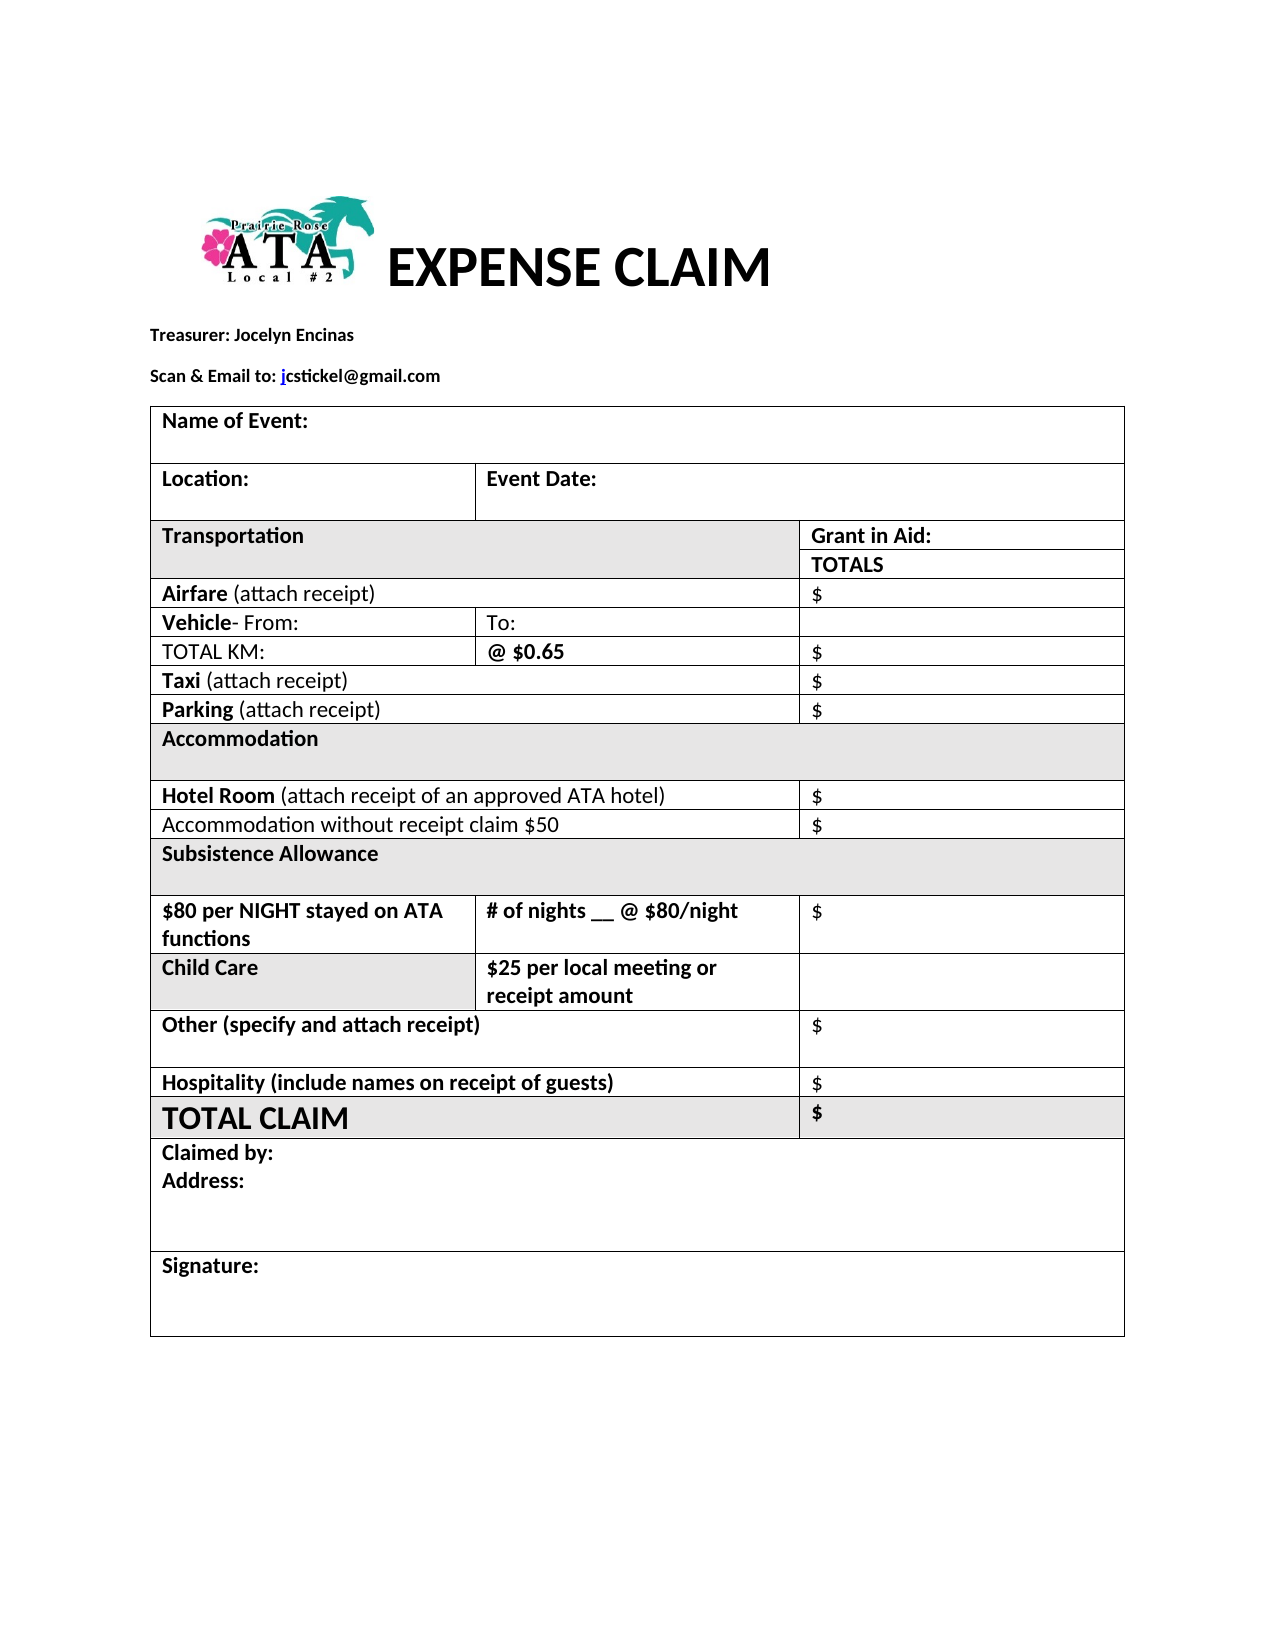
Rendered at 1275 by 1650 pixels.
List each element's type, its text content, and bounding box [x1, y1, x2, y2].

table_cell # of nights __ @ $80/night [476, 896, 799, 952]
table_cell $ [800, 1011, 1124, 1067]
table_cell Child Care [151, 954, 475, 1009]
table_cell To: [476, 608, 799, 636]
table_cell Vehicle- From: [151, 608, 475, 636]
table_cell Subsistence Allowance [151, 839, 1124, 895]
table_cell Accommodation [151, 724, 1124, 780]
text EXPENSE CLAIM [150, 197, 1125, 301]
picture [200, 196, 375, 286]
table_cell Grant in Aid: [800, 521, 1124, 549]
table_cell TOTAL KM: [151, 637, 475, 665]
table_cell TOTALS [800, 550, 1124, 578]
table_cell [800, 608, 1124, 636]
table_header Name of Event: [151, 407, 1124, 463]
table_cell TOTAL CLAIM [151, 1097, 799, 1137]
table_cell Other (specify and attach receipt) [151, 1011, 799, 1067]
table_cell Claimed by: Address: [151, 1139, 1124, 1251]
table_cell Hotel Room (attach receipt of an approved ATA hotel) [151, 781, 799, 809]
table_cell Location: [151, 464, 475, 520]
table_cell Taxi (attach receipt) [151, 666, 799, 694]
table_cell @ $0.65 [476, 637, 799, 665]
table_cell $ [800, 666, 1124, 694]
table_cell $ [800, 810, 1124, 838]
table_cell $80 per NIGHT stayed on ATA functions [151, 896, 475, 952]
text Treasurer: Jocelyn Encinas [150, 323, 1125, 346]
table_cell $ [800, 1097, 1124, 1137]
text Scan & Email to: jcstickel@gmail.com [150, 364, 1125, 387]
table_cell $ [800, 637, 1124, 665]
table_cell $ [800, 896, 1124, 952]
table_cell Signature: [151, 1252, 1124, 1336]
table_cell Transportation [151, 521, 799, 578]
table_cell Hospitality (include names on receipt of guests) [151, 1068, 799, 1096]
table_cell $ [800, 781, 1124, 809]
table_cell Event Date: [476, 464, 1124, 520]
table_cell $ [800, 695, 1124, 723]
table_cell $25 per local meeting or receipt amount [476, 954, 799, 1009]
table_cell $ [800, 579, 1124, 607]
table_cell Parking (attach receipt) [151, 695, 799, 723]
table_cell Airfare (attach receipt) [151, 579, 799, 607]
table_cell [800, 954, 1124, 1009]
table_cell Accommodation without receipt claim $50 [151, 810, 799, 838]
table_cell $ [800, 1068, 1124, 1096]
